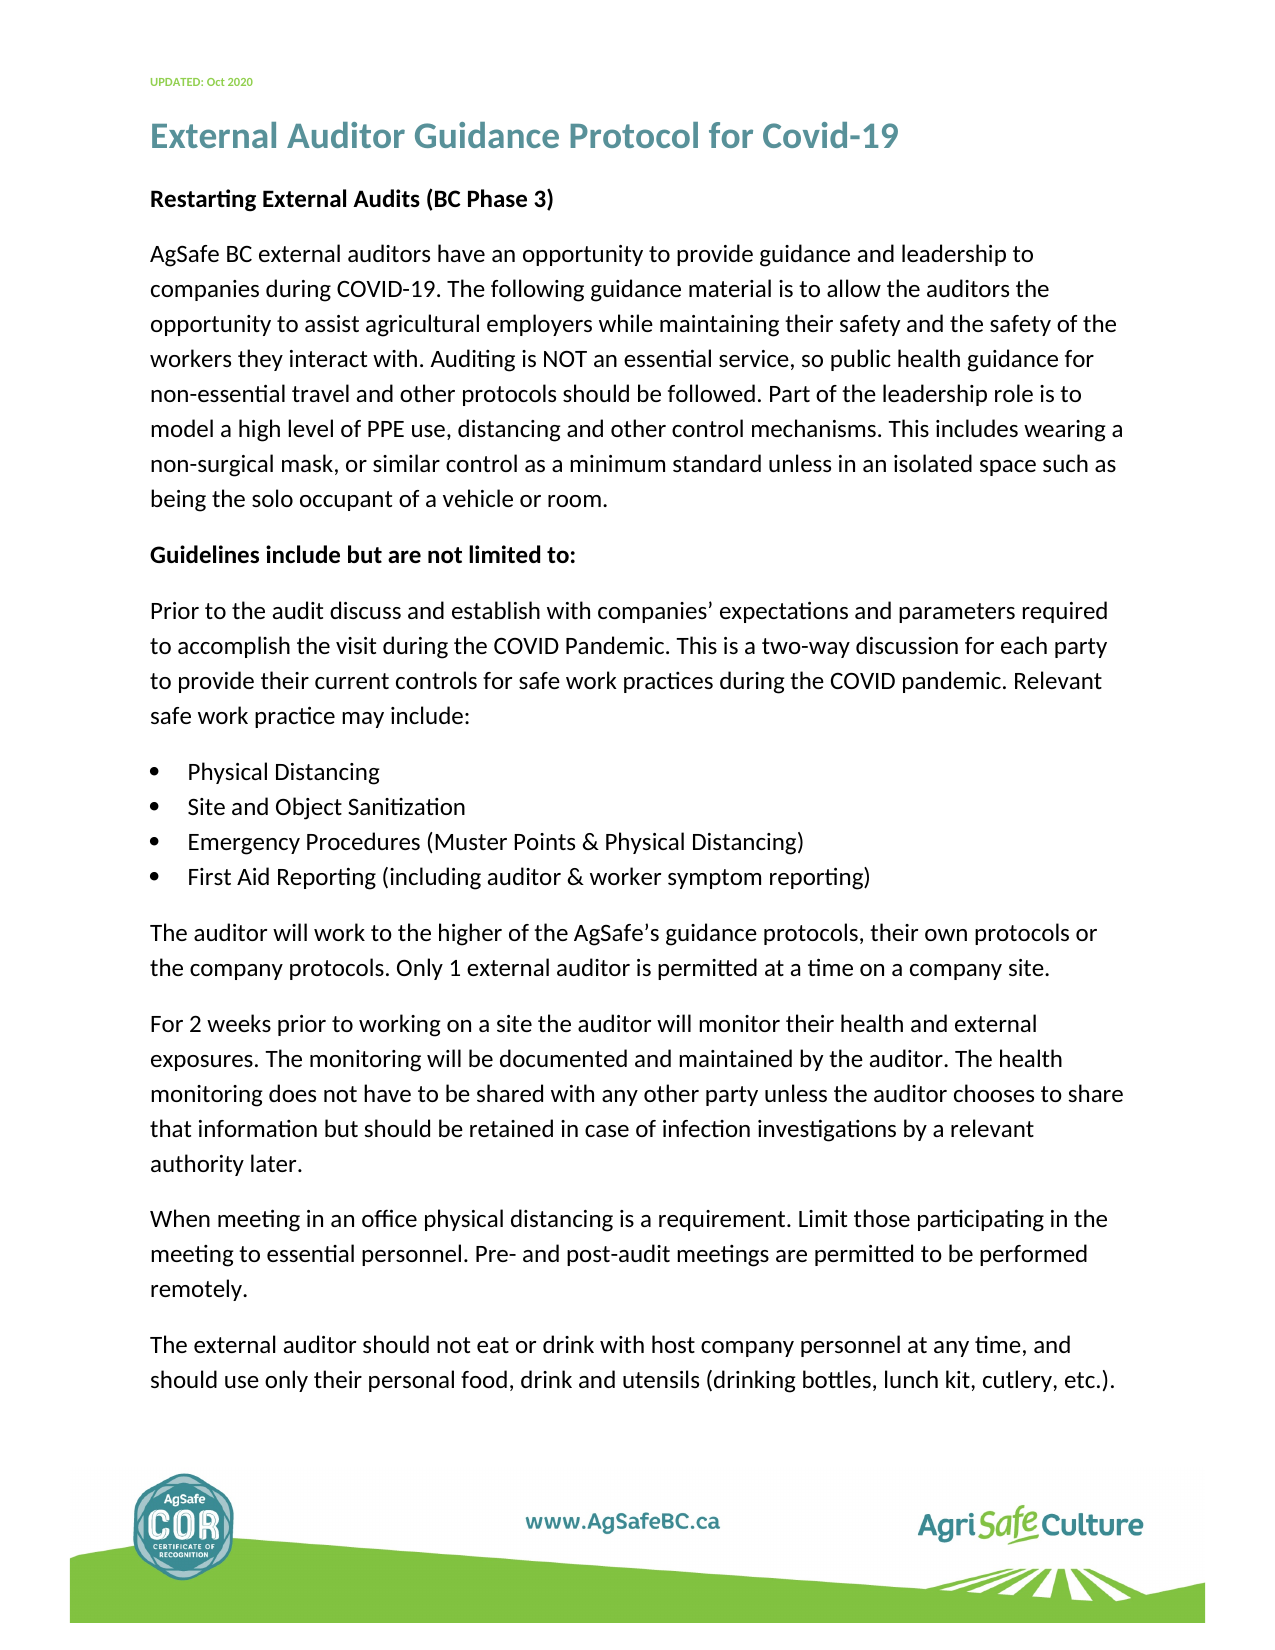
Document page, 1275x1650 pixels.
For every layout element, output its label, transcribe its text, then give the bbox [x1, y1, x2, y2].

text Prior to the audit discuss and establish with companies’ expectations and parameters required to accomplish the visit during the COVID Pandemic. This is a two-way discussion for each party to provide their current controls for safe work practices during the COVID pandemic. Relevant safe work practice may include: [150, 595, 1125, 731]
list Physical Distancing [150, 756, 1125, 787]
text For 2 weeks prior to working on a site the auditor will monitor their health and external exposures. The monitoring will be documented and maintained by the auditor. The health monitoring does not have to be shared with any other party unless the auditor chooses to share that information but should be retained in case of infection investigations by a relevant authority later. [150, 1008, 1125, 1178]
text Guidelines include but are not limited to: [150, 539, 1125, 570]
text When meeting in an office physical distancing is a requirement. Limit those participating in the meeting to essential personnel. Pre- and post-audit meetings are permitted to be performed remotely. [150, 1204, 1125, 1304]
text The auditor will work to the higher of the AgSafe’s guidance protocols, their own protocols or the company protocols. Only 1 external auditor is permitted at a time on a company site. [150, 917, 1125, 982]
picture [69, 1467, 1206, 1623]
text Restarting External Audits (BC Phase 3) [150, 183, 1134, 213]
list Emergency Procedures (Muster Points & Physical Distancing) [150, 826, 1125, 857]
list Site and Object Sanitization [150, 791, 1125, 822]
text AgSafe BC external auditors have an opportunity to provide guidance and leadership to companies during COVID-19. The following guidance material is to allow the auditors the opportunity to assist agricultural employers while maintaining their safety and the safety of the workers they interact with. Auditing is NOT an essential service, so public health guidance for non-essential travel and other protocols should be followed. Part of the leadership role is to model a high level of PPE use, distancing and other control mechanisms. This includes wearing a non-surgical mask, or similar control as a minimum standard unless in an isolated space such as being the solo occupant of a vehicle or room. [150, 239, 1125, 514]
list First Aid Reporting (including auditor & worker symptom reporting) [150, 861, 1125, 892]
